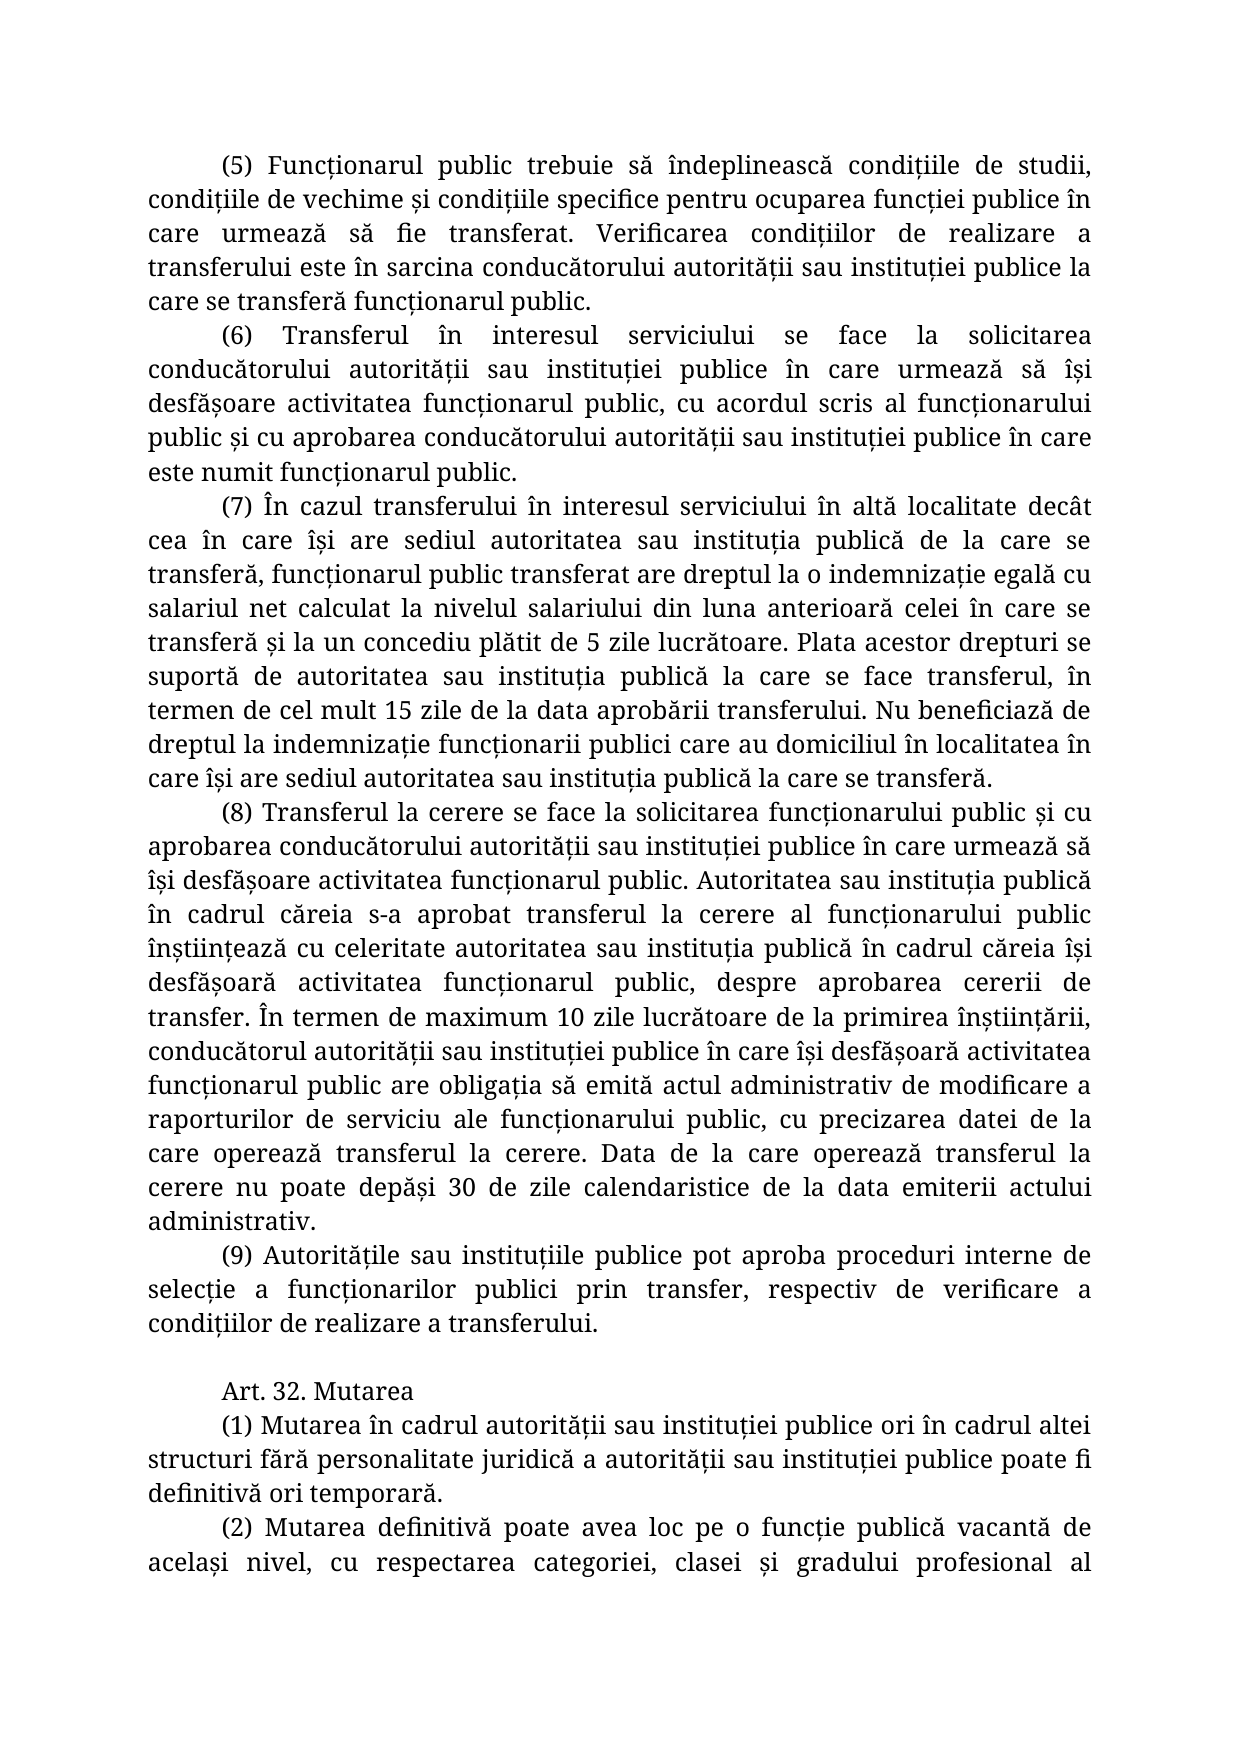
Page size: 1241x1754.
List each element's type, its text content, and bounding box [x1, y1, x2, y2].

text (6) Transferul în interesul serviciului se face la solicitarea conducătorului autorității sau instituției publice în care urmează să își desfășoare activitatea funcționarul public, cu acordul scris al funcționarului public și cu aprobarea conducătorului autorității sau instituției publice în care este numit funcționarul public. [148, 318, 1093, 488]
text (7) În cazul transferului în interesul serviciului în altă localitate decât cea în care își are sediul autoritatea sau instituția publică de la care se transferă, funcționarul public transferat are dreptul la o indemnizație egală cu salariul net calculat la nivelul salariului din luna anterioară celei în care se transferă și la un concediu plătit de 5 zile lucrătoare. Plata acestor drepturi se suportă de autoritatea sau instituția publică la care se face transferul, în termen de cel mult 15 zile de la data aprobării transferului. Nu beneficiază de dreptul la indemnizație funcționarii publici care au domiciliul în localitatea în care își are sediul autoritatea sau instituția publică la care se transferă. [148, 488, 1093, 795]
text (8) Transferul la cerere se face la solicitarea funcționarului public și cu aprobarea conducătorului autorității sau instituției publice în care urmează să își desfășoare activitatea funcționarul public. Autoritatea sau instituția publică în cadrul căreia s-a aprobat transferul la cerere al funcționarului public înștiințează cu celeritate autoritatea sau instituția publică în cadrul căreia își desfășoară activitatea funcționarul public, despre aprobarea cererii de transfer. În termen de maximum 10 zile lucrătoare de la primirea înștiințării, conducătorul autorității sau instituției publice în care își desfășoară activitatea funcționarul public are obligația să emită actul administrativ de modificare a raporturilor de serviciu ale funcționarului public, cu precizarea datei de la care operează transferul la cerere. Data de la care operează transferul la cerere nu poate depăși 30 de zile calendaristice de la data emiterii actului administrativ. [148, 795, 1093, 1238]
text (5) Funcționarul public trebuie să îndeplinească condițiile de studii, condițiile de vechime și condițiile specifice pentru ocuparea funcției publice în care urmează să fie transferat. Verificarea condițiilor de realizare a transferului este în sarcina conducătorului autorității sau instituției publice la care se transferă funcționarul public. [148, 148, 1093, 318]
text (9) Autoritățile sau instituțiile publice pot aproba proceduri interne de selecție a funcționarilor publici prin transfer, respectiv de verificare a condițiilor de realizare a transferului. [148, 1238, 1093, 1340]
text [148, 1510, 1093, 1578]
text Art. 32. Mutarea [148, 1374, 1093, 1408]
text (1) Mutarea în cadrul autorității sau instituției publice ori în cadrul altei structuri fără personalitate juridică a autorității sau instituției publice poate fi definitivă ori temporară. [148, 1408, 1093, 1510]
